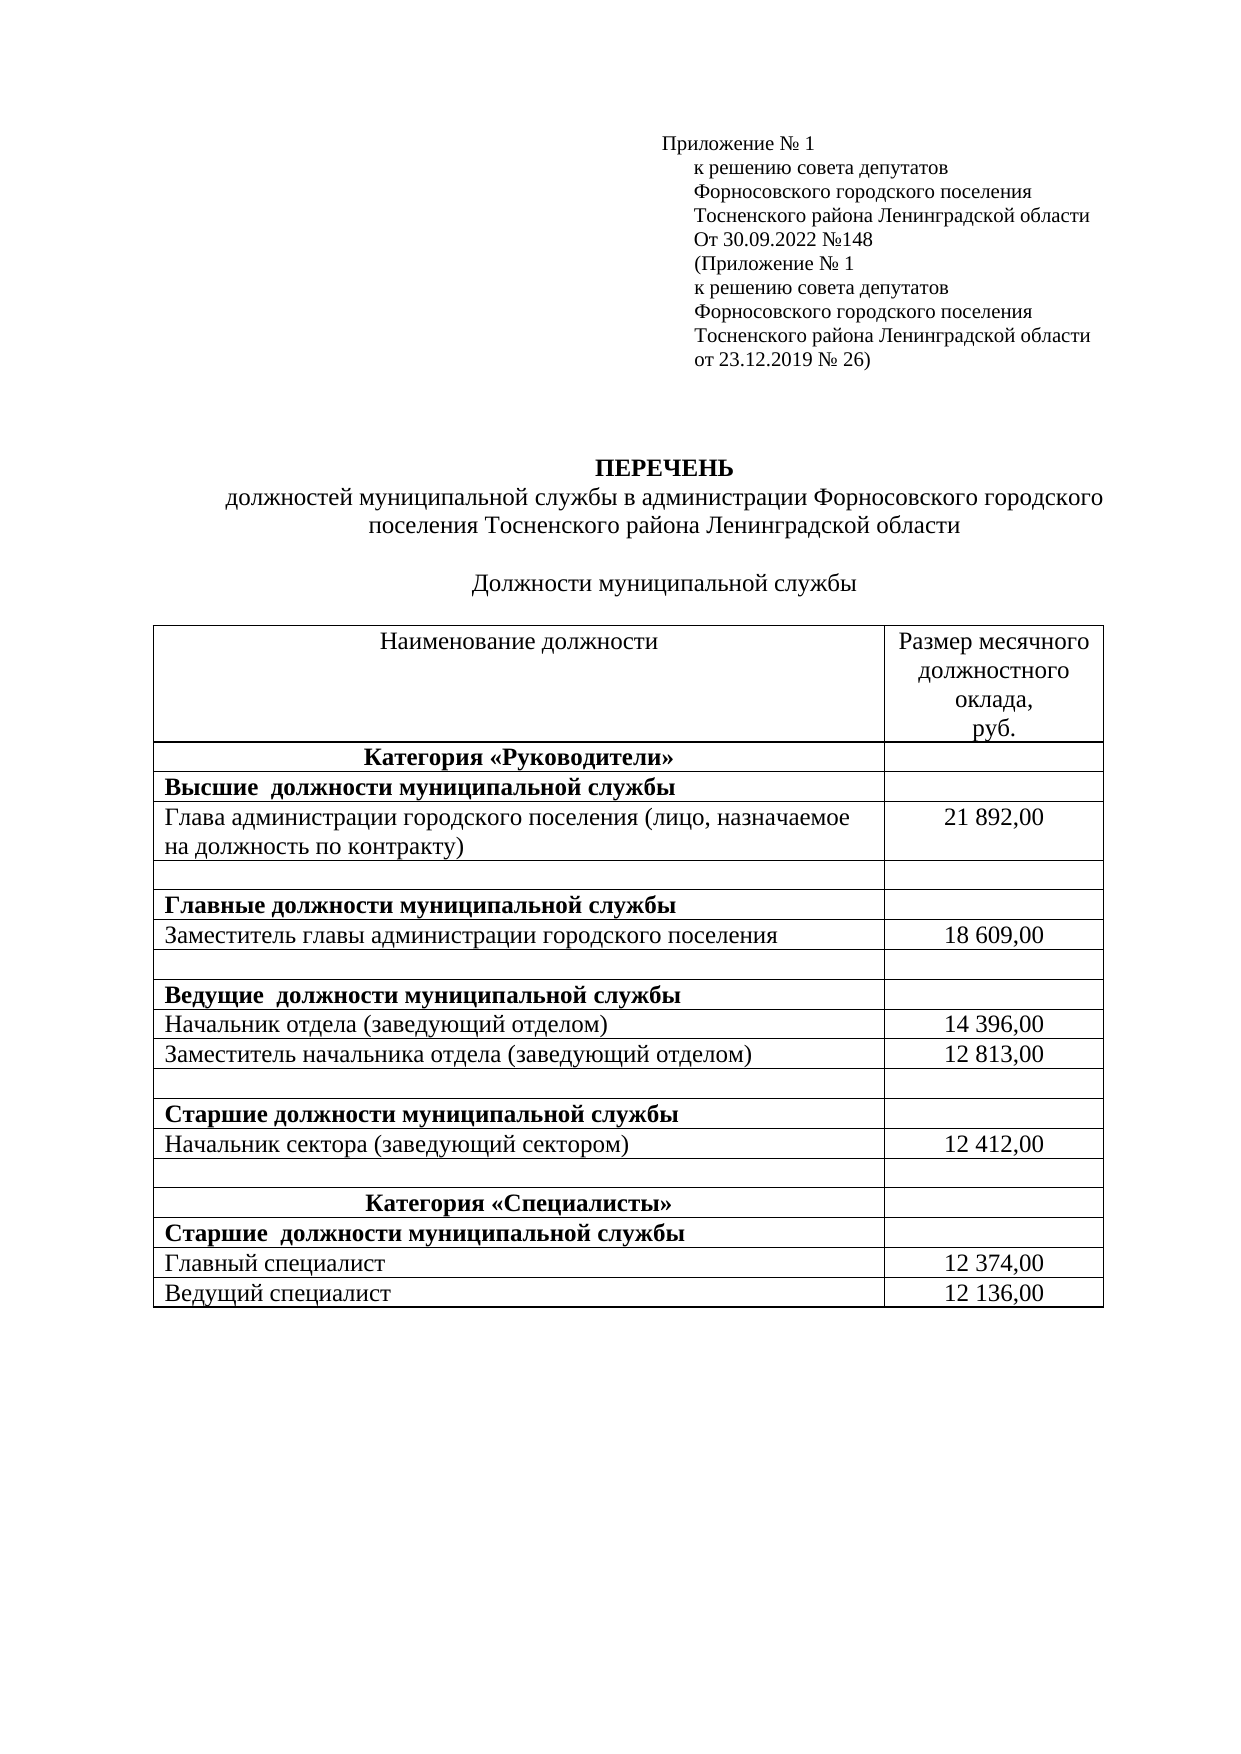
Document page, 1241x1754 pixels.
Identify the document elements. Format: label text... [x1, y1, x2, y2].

table_cell Старшие должности муниципальной службы [154, 1099, 884, 1128]
table_cell Главные должности муниципальной службы [154, 890, 884, 919]
table_cell 12 412,00 [885, 1129, 1103, 1157]
table_cell 12 136,00 [885, 1278, 1103, 1306]
table_cell [885, 1188, 1103, 1217]
table_cell Категория «Специалисты» [154, 1188, 884, 1217]
table_cell [885, 890, 1103, 919]
table_header Наименование должности [154, 626, 884, 741]
table_cell [885, 1218, 1103, 1247]
table_cell Категория «Руководители» [154, 743, 884, 771]
text Должности муниципальной службы [177, 568, 1152, 597]
table_cell Ведущие должности муниципальной службы [154, 980, 884, 1008]
text Тосненского района Ленинградской области [694, 323, 1152, 347]
table_cell [885, 980, 1103, 1008]
table_cell Высшие должности муниципальной службы [154, 772, 884, 801]
text Приложение № 1 [325, 131, 1152, 155]
text Форносовского городского поселения [693, 179, 1152, 203]
table_cell [885, 1159, 1103, 1187]
table_cell 12 813,00 [885, 1039, 1103, 1068]
text к решению совета депутатов [693, 155, 1152, 179]
table_cell [885, 743, 1103, 771]
text От 30.09.2022 №148 [693, 227, 1152, 251]
table_cell Начальник сектора (заведующий сектором) [154, 1129, 884, 1157]
table_cell Главный специалист [154, 1248, 884, 1277]
text к решению совета депутатов [694, 275, 1152, 299]
table_cell Глава администрации городского поселения (лицо, назначаемое на должность по контракту) [154, 802, 884, 859]
table_cell 12 374,00 [885, 1248, 1103, 1277]
table_cell [885, 861, 1103, 889]
text от 23.12.2019 № 26) [694, 347, 1152, 371]
table_cell 18 609,00 [885, 920, 1103, 949]
table_cell [154, 1069, 884, 1098]
table_cell Ведущий специалист [154, 1278, 884, 1306]
text Тосненского района Ленинградской области [693, 203, 1152, 227]
text Форносовского городского поселения [694, 299, 1152, 323]
table_cell [885, 772, 1103, 801]
table_cell [154, 950, 884, 979]
table_cell Начальник отдела (заведующий отделом) [154, 1010, 884, 1038]
table_cell Заместитель начальника отдела (заведующий отделом) [154, 1039, 884, 1068]
table_cell [154, 861, 884, 889]
text ПЕРЕЧЕНЬ [177, 453, 1152, 482]
table_cell [154, 1159, 884, 1187]
table_header Размер месячного должностного оклада, руб. [885, 626, 1103, 741]
text должностей муниципальной службы в администрации Форносовского городского поселения Тосненского района Ленинградской области [177, 482, 1152, 539]
table_cell Старшие должности муниципальной службы [154, 1218, 884, 1247]
table_cell 21 892,00 [885, 802, 1103, 859]
table_cell [885, 950, 1103, 979]
text (Приложение № 1 [694, 251, 1152, 275]
table_cell [885, 1099, 1103, 1128]
table_cell Заместитель главы администрации городского поселения [154, 920, 884, 949]
table_cell 14 396,00 [885, 1010, 1103, 1038]
table_cell [885, 1069, 1103, 1098]
